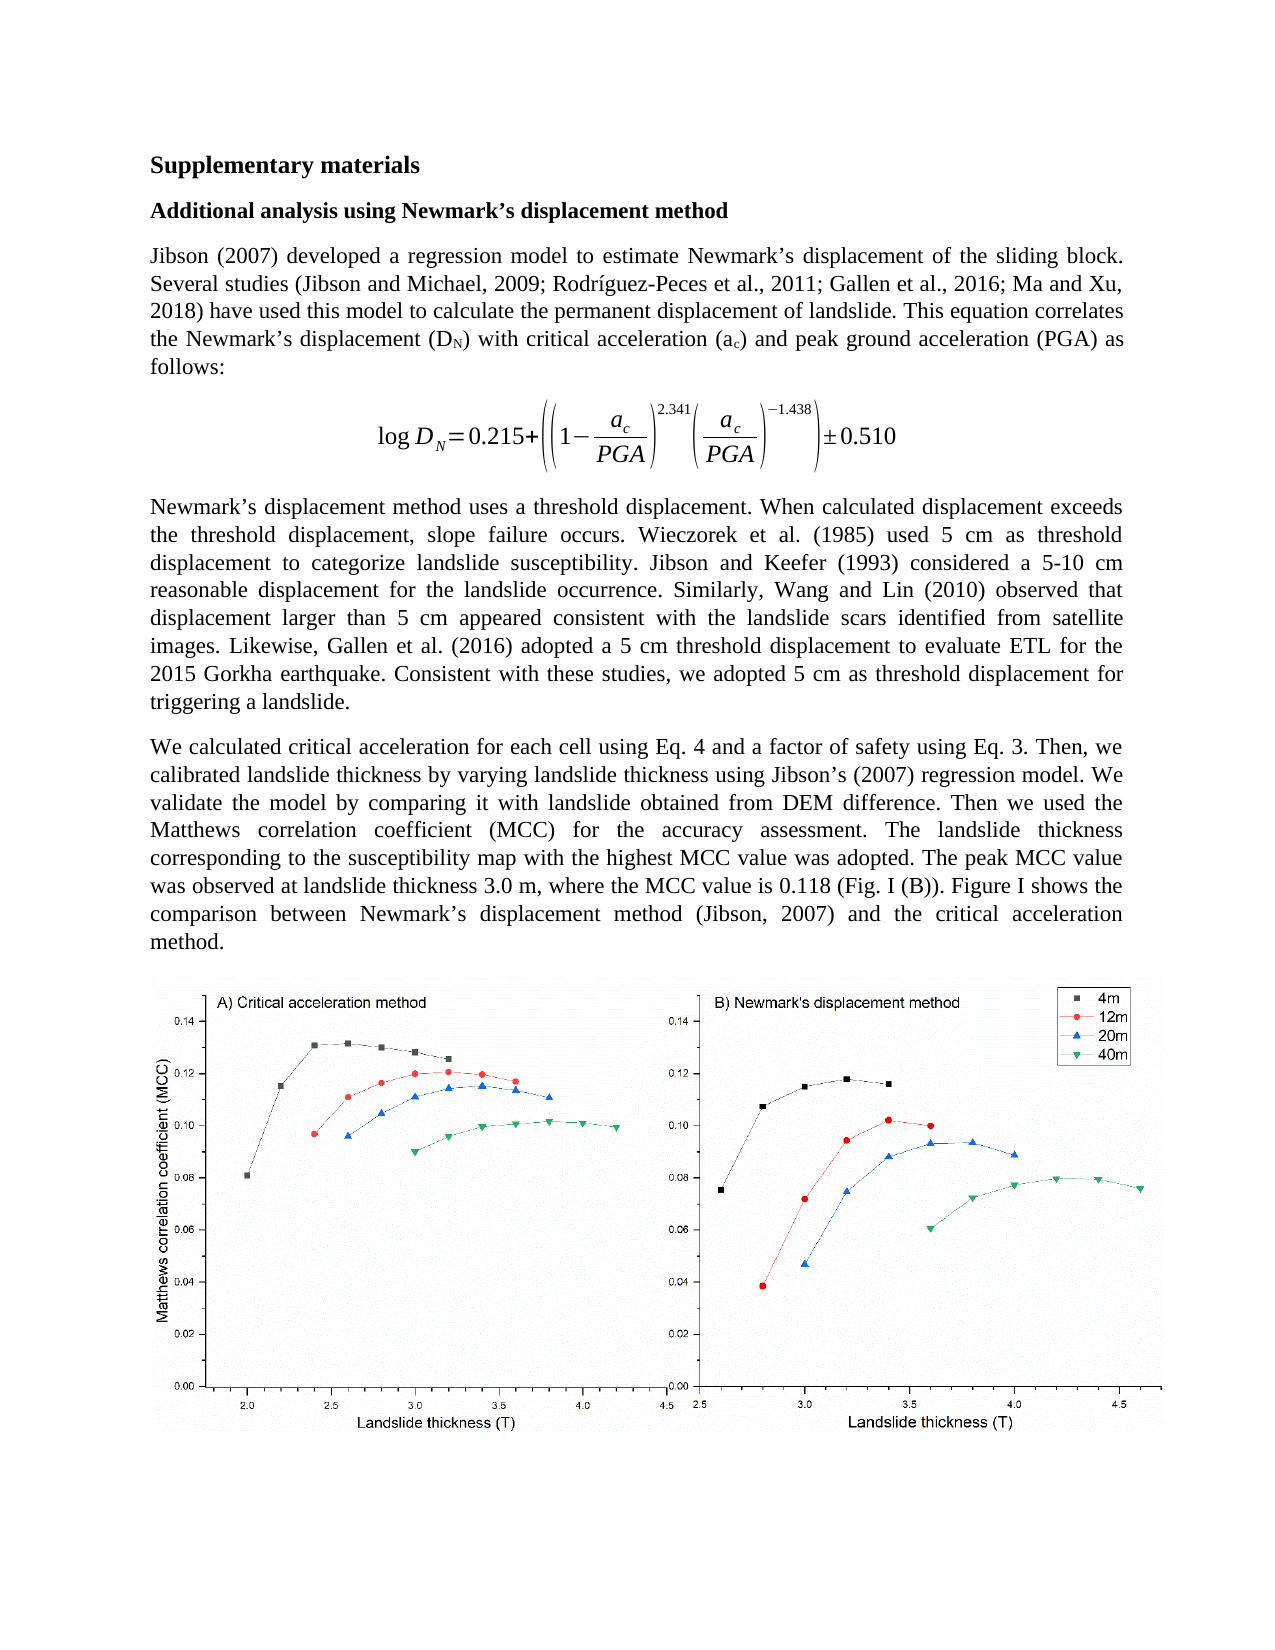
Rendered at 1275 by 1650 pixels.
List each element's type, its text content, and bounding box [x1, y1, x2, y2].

picture [150, 972, 1164, 1432]
text We calculated critical acceleration for each cell using Eq. 4 and a factor of safety using Eq. 3. Then, we calibrated landslide thickness by varying landslide thickness using Jibson’s (2007) regression model. We validate the model by comparing it with landslide obtained from DEM difference. Then we used the Matthews correlation coefficient (MCC) for the accuracy assessment. The landslide thickness corresponding to the susceptibility map with the highest MCC value was adopted. The peak MCC value was observed at landslide thickness 3.0 m, where the MCC value is 0.118 (Fig. I (B)). Figure I shows the comparison between Newmark’s displacement method (Jibson, 2007) and the critical acceleration method. [150, 733, 1125, 954]
text Additional analysis using Newmark’s displacement method [150, 197, 1125, 223]
text Newmark’s displacement method uses a threshold displacement. When calculated displacement exceeds the threshold displacement, slope failure occurs. Wieczorek et al. (1985) used 5 cm as threshold displacement to categorize landslide susceptibility. Jibson and Keefer (1993) considered a 5-10 cm reasonable displacement for the landslide occurrence. Similarly, Wang and Lin (2010) observed that displacement larger than 5 cm appeared consistent with the landslide scars identified from satellite images. Likewise, Gallen et al. (2016) adopted a 5 cm threshold displacement to evaluate ETL for the 2015 Gorkha earthquake. Consistent with these studies, we adopted 5 cm as threshold displacement for triggering a landslide. [150, 493, 1125, 714]
text Jibson (2007) developed a regression model to estimate Newmark’s displacement of the sliding block. Several studies (Jibson and Michael, 2009; Rodríguez-Peces et al., 2011; Gallen et al., 2016; Ma and Xu, 2018) have used this model to calculate the permanent displacement of landslide. This equation correlates the Newmark’s displacement (DN) with critical acceleration (ac) and peak ground acceleration (PGA) as follows: [150, 242, 1125, 380]
text Supplementary materials [150, 150, 1125, 179]
